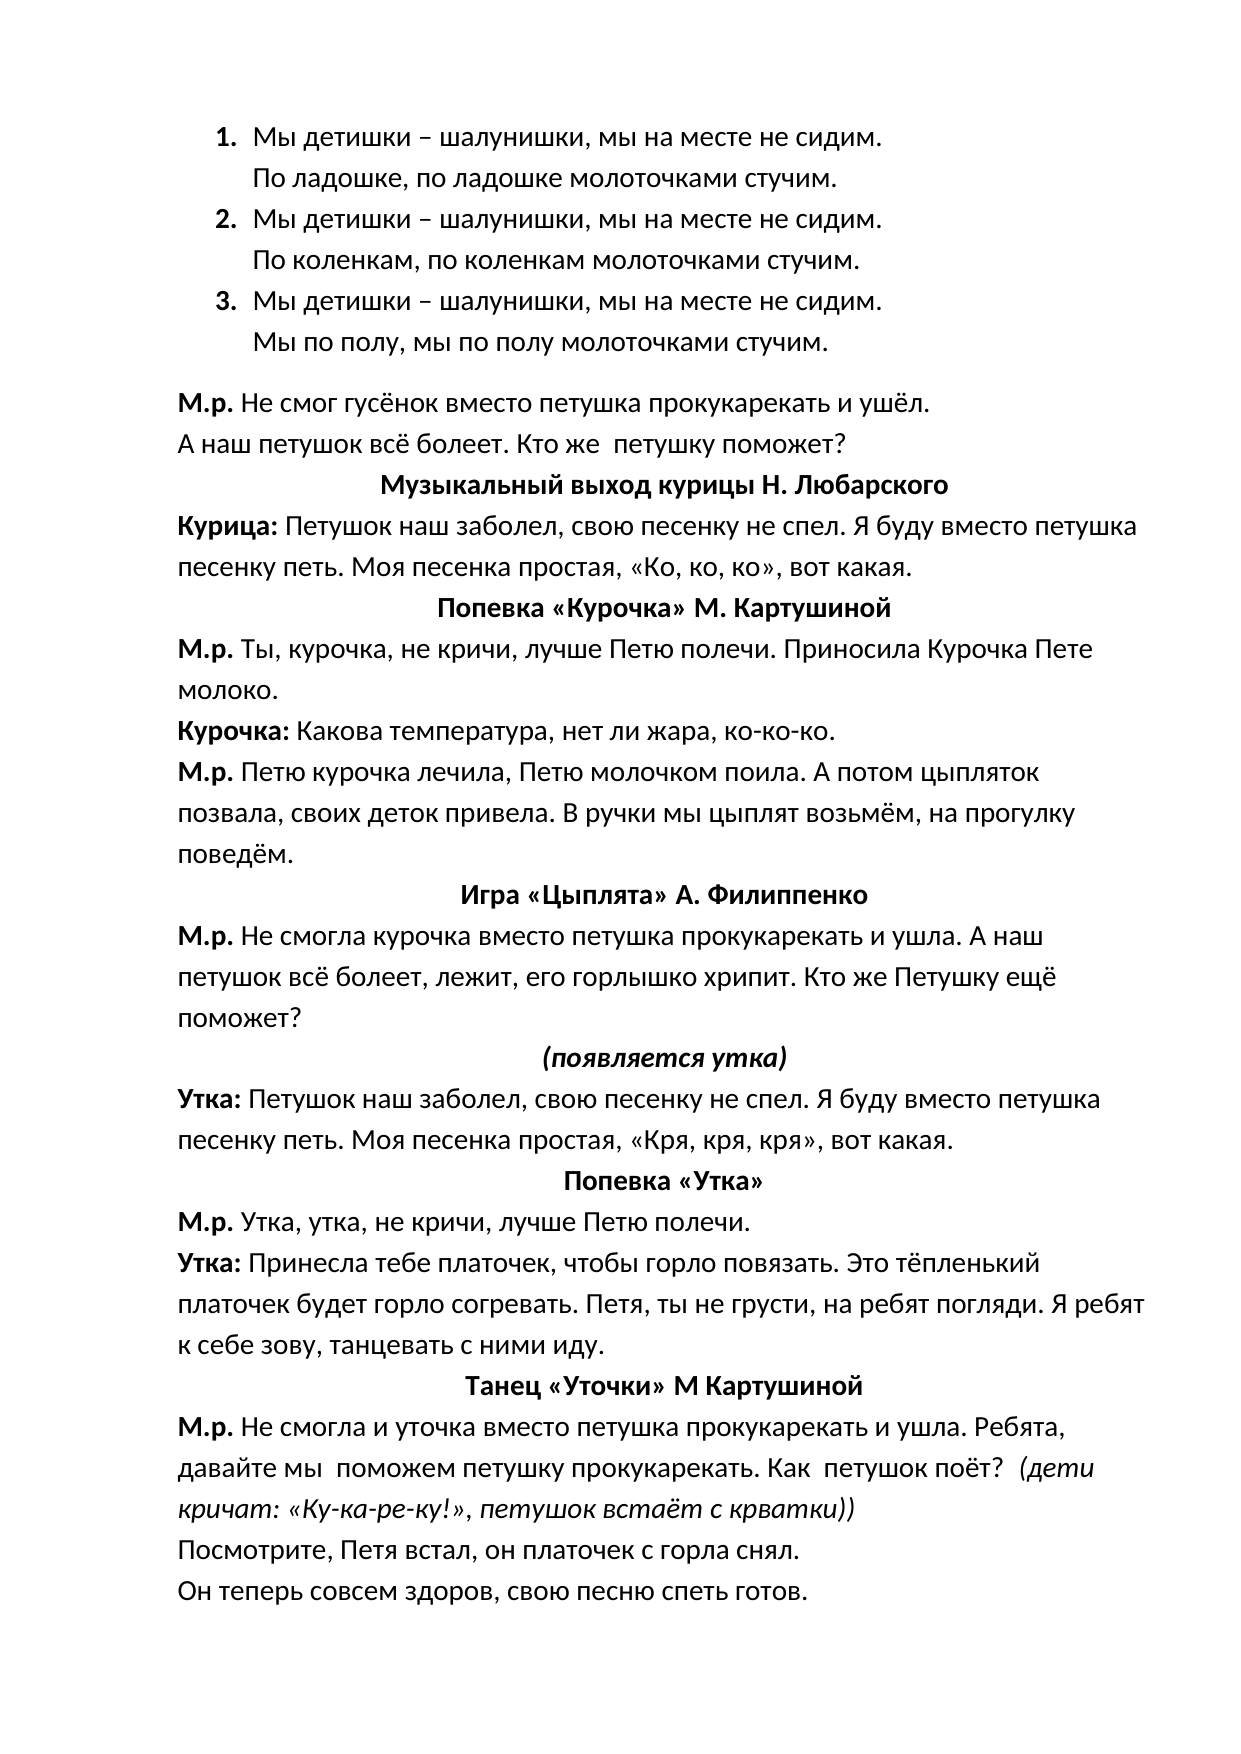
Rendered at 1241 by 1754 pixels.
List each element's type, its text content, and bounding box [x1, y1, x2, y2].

text Посмотрите, Петя встал, он платочек с горла снял. [177, 1531, 1152, 1566]
text М.р. Ты, курочка, не кричи, лучше Петю полечи. Приносила Курочка Пете молоко. [177, 630, 1152, 707]
text Попевка «Курочка» М. Картушиной [177, 589, 1152, 625]
text Игра «Цыплята» А. Филиппенко [177, 876, 1152, 911]
list Мы по полу, мы по полу молоточками стучим. [252, 323, 1152, 358]
text Музыкальный выход курицы Н. Любарского [177, 466, 1152, 502]
text М.р. Не смогла и уточка вместо петушка прокукарекать и ушла. Ребята, давайте мы поможем петушку прокукарекать. Как петушок поёт? (дети кричат: «Ку-ка-ре-ку!», петушок встаёт с крватки)) [177, 1408, 1152, 1526]
list По коленкам, по коленкам молоточками стучим. [252, 241, 1152, 277]
text Попевка «Утка» [177, 1162, 1152, 1198]
text Курочка: Какова температура, нет ли жара, ко-ко-ко. [177, 712, 1152, 748]
text М.р. Не смогла курочка вместо петушка прокукарекать и ушла. А наш петушок всё болеет, лежит, его горлышко хрипит. Кто же Петушку ещё поможет? [177, 917, 1152, 1034]
text Утка: Петушок наш заболел, свою песенку не спел. Я буду вместо петушка песенку петь. Моя песенка простая, «Кря, кря, кря», вот какая. [177, 1081, 1152, 1157]
text А наш петушок всё болеет. Кто же петушку поможет? [177, 426, 1152, 461]
text Утка: Принесла тебе платочек, чтобы горло повязать. Это тёпленький платочек будет горло согревать. Петя, ты не грусти, на ребят погляди. Я ребят к себе зову, танцевать с ними иду. [177, 1244, 1152, 1362]
text М.р. Петю курочка лечила, Петю молочком поила. А потом цыпляток позвала, своих деток привела. В ручки мы цыплят возьмём, на прогулку поведём. [177, 753, 1152, 871]
list Мы детишки – шалунишки, мы на месте не сидим. [215, 282, 1152, 317]
list По ладошке, по ладошке молоточками стучим. [252, 159, 1152, 195]
text М.р. Утка, утка, не кричи, лучше Петю полечи. [177, 1203, 1152, 1239]
text (появляется утка) [177, 1039, 1152, 1075]
list Мы детишки – шалунишки, мы на месте не сидим. [215, 118, 1152, 154]
text Он теперь совсем здоров, свою песню спеть готов. [177, 1572, 1152, 1607]
text М.р. Не смог гусёнок вместо петушка прокукарекать и ушёл. [177, 384, 1152, 420]
text Курица: Петушок наш заболел, свою песенку не спел. Я буду вместо петушка песенку петь. Моя песенка простая, «Ко, ко, ко», вот какая. [177, 507, 1152, 584]
list Мы детишки – шалунишки, мы на месте не сидим. [215, 200, 1152, 236]
text Танец «Уточки» М Картушиной [177, 1367, 1152, 1403]
